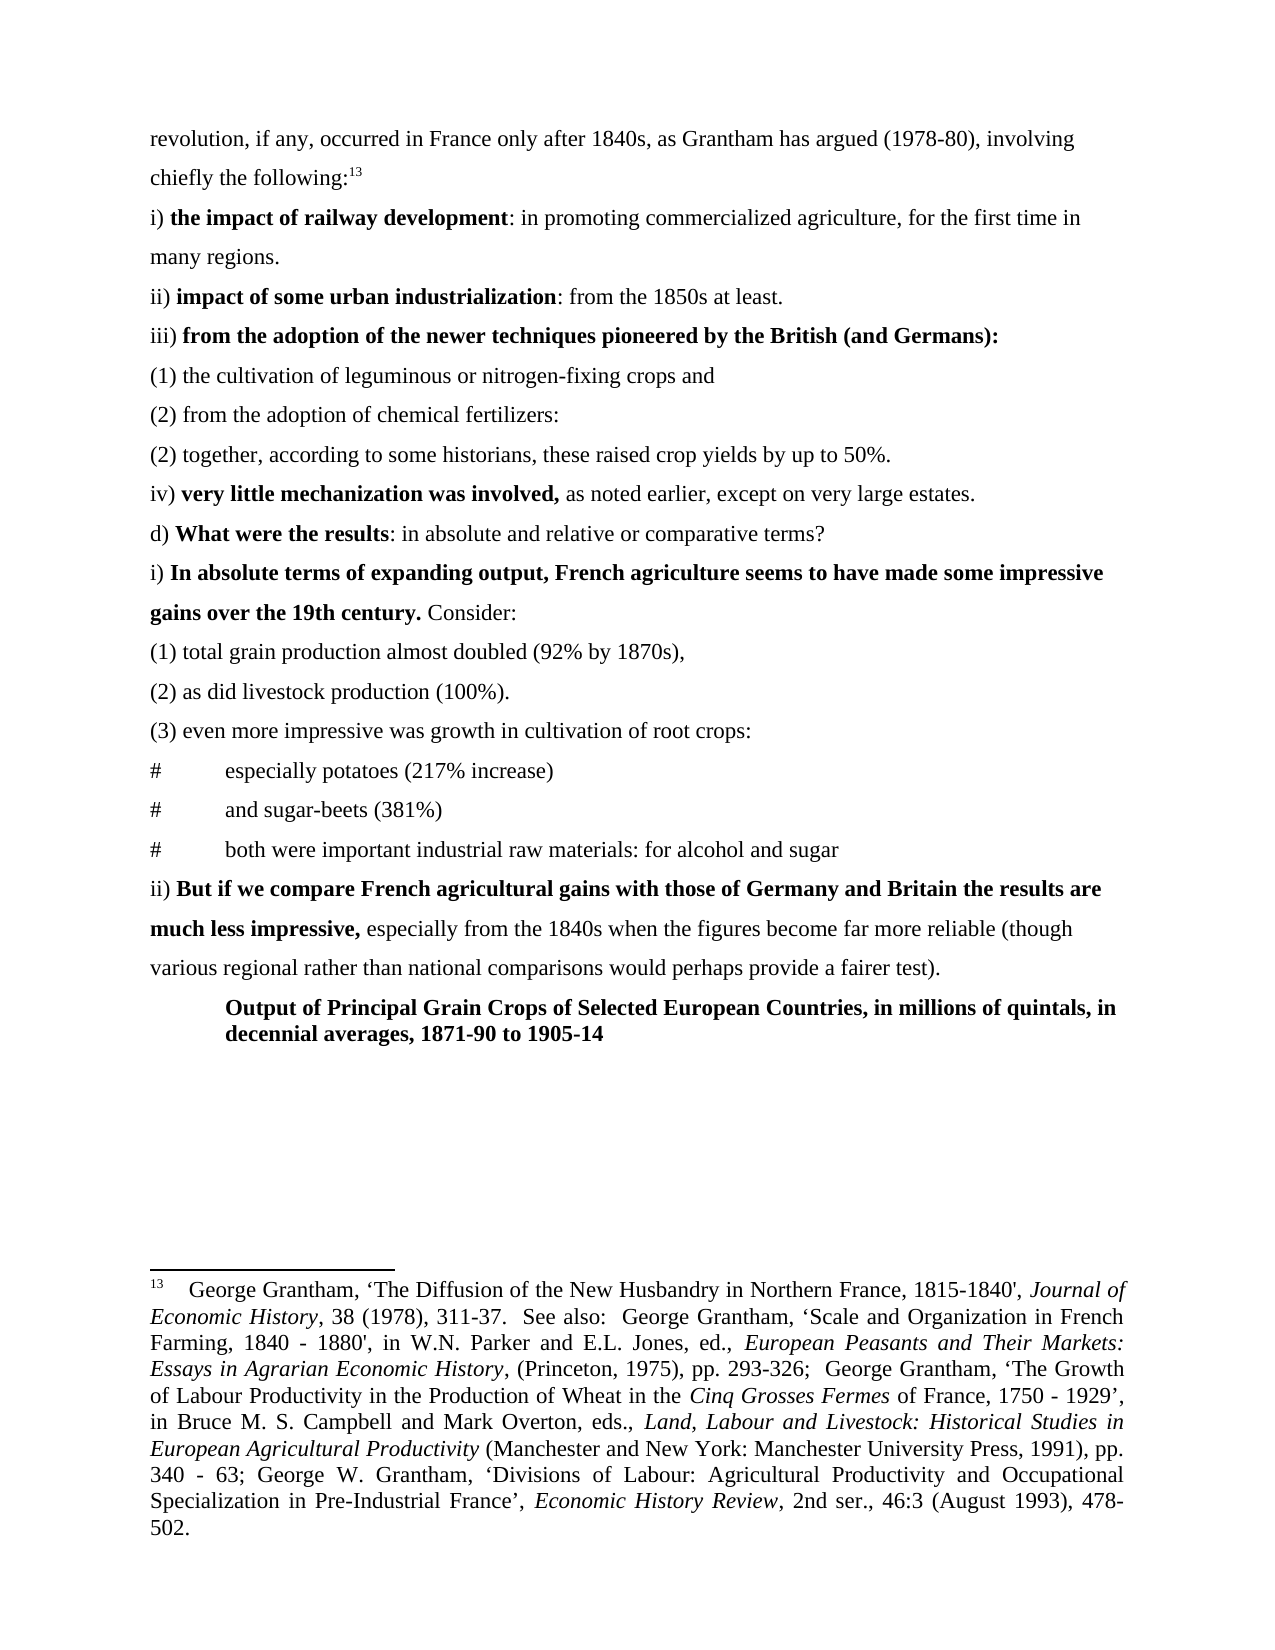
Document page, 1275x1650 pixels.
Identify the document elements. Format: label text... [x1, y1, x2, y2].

text (2) together, according to some historians, these raised crop yields by up to 50%. [150, 441, 1125, 467]
text (1) total grain production almost doubled (92% by 1870s), [150, 638, 1125, 664]
text (2) as did livestock production (100%). [150, 678, 1125, 704]
text Output of Principal Grain Crops of Selected European Countries, in millions of quintals, in decennial averages, 1871-90 to 1905-14 [225, 993, 1125, 1046]
text i) the impact of railway development: in promoting commercialized agriculture, for the first time in many regions. [150, 204, 1125, 270]
list especially potatoes (217% increase) [150, 757, 1125, 783]
text iv) very little mechanization was involved, as noted earlier, except on very large estates. [150, 480, 1125, 507]
text ii) But if we compare French agricultural gains with those of Germany and Britain the results are much less impressive, especially from the 1840s when the figures become far more reliable (though various regional rather than national comparisons would perhaps provide a fairer test). [150, 875, 1125, 980]
text d) What were the results: in absolute and relative or comparative terms? [150, 520, 1125, 546]
text (2) from the adoption of chemical fertilizers: [150, 401, 1125, 428]
list and sugar-beets (381%) [150, 796, 1125, 822]
text ii) impact of some urban industrialization: from the 1850s at least. [150, 283, 1125, 309]
text (3) even more impressive was growth in cultivation of root crops: [150, 717, 1125, 743]
text i) In absolute terms of expanding output, French agriculture seems to have made some impressive gains over the 19th century. Consider: [150, 559, 1125, 625]
text iii) from the adoption of the newer techniques pioneered by the British (and Germans): [150, 322, 1125, 349]
list both were important industrial raw materials: for alcohol and sugar [150, 836, 1125, 862]
text (1) the cultivation of leguminous or nitrogen-fixing crops and [150, 362, 1125, 388]
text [150, 125, 1125, 191]
